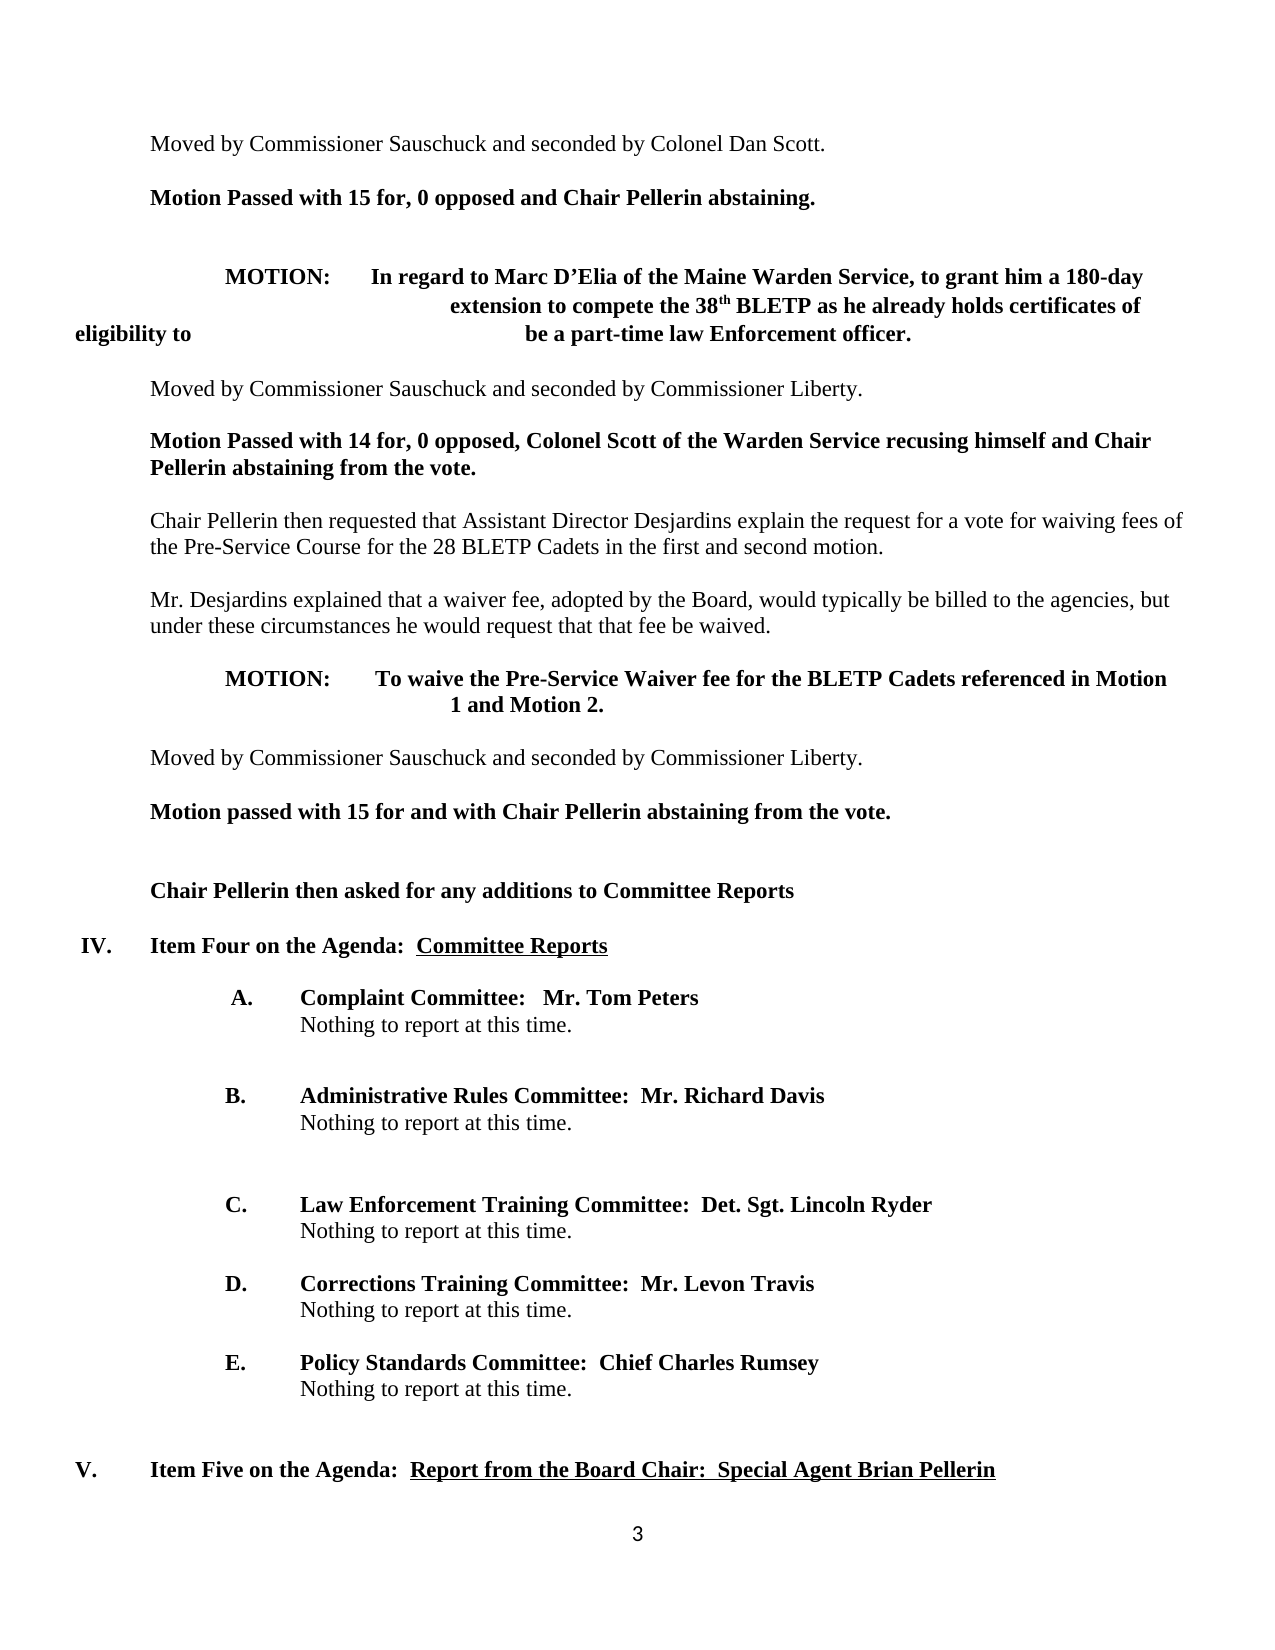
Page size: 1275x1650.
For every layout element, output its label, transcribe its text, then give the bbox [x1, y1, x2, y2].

text Nothing to report at this time. [75, 1108, 1200, 1135]
text A. Complaint Committee: Mr. Tom Peters [75, 984, 1200, 1011]
text E. Policy Standards Committee: Chief Charles Rumsey [75, 1349, 1200, 1375]
text Chair Pellerin then asked for any additions to Committee Reports [75, 877, 1200, 904]
text V. Item Five on the Agenda: Report from the Board Chair: Special Agent Brian Pellerin [75, 1456, 1200, 1482]
text Nothing to report at this time. [150, 1011, 1200, 1037]
text Motion Passed with 14 for, 0 opposed, Colonel Scott of the Warden Service recusing himself and Chair Pellerin abstaining from the vote. [75, 428, 1200, 480]
text Moved by Commissioner Sauschuck and seconded by Commissioner Liberty. [75, 375, 1200, 401]
text Nothing to report at this time. [75, 1296, 1200, 1323]
text Nothing to report at this time. [75, 1375, 1200, 1402]
text Motion Passed with 15 for, 0 opposed and Chair Pellerin abstaining. [75, 184, 1200, 211]
text Nothing to report at this time. [75, 1217, 1200, 1244]
text D. Corrections Training Committee: Mr. Levon Travis [75, 1270, 1200, 1296]
text Moved by Commissioner Sauschuck and seconded by Commissioner Liberty. [75, 744, 1200, 770]
text MOTION: In regard to Marc D’Elia of the Maine Warden Service, to grant him a 180-day extension to compete the 38th BLETP as he already holds certificates of eligibility to be a part-time law Enforcement officer. [75, 263, 1200, 346]
text Motion passed with 15 for and with Chair Pellerin abstaining from the vote. [75, 798, 1200, 824]
text Mr. Desjardins explained that a waiver fee, adopted by the Board, would typically be billed to the agencies, but under these circumstances he would request that that fee be waived. [75, 586, 1200, 638]
text Moved by Commissioner Sauschuck and seconded by Colonel Dan Scott. [75, 130, 1200, 156]
text IV. Item Four on the Agenda: Committee Reports [75, 932, 1200, 958]
text MOTION: To waive the Pre-Service Waiver fee for the BLETP Cadets referenced in Motion 1 and Motion 2. [75, 665, 1200, 717]
text Chair Pellerin then requested that Assistant Director Desjardins explain the request for a vote for waiving fees of the Pre-Service Course for the 28 BLETP Cadets in the first and second motion. [75, 507, 1200, 559]
text B. Administrative Rules Committee: Mr. Richard Davis [75, 1082, 1200, 1108]
text C. Law Enforcement Training Committee: Det. Sgt. Lincoln Ryder [75, 1191, 1200, 1217]
